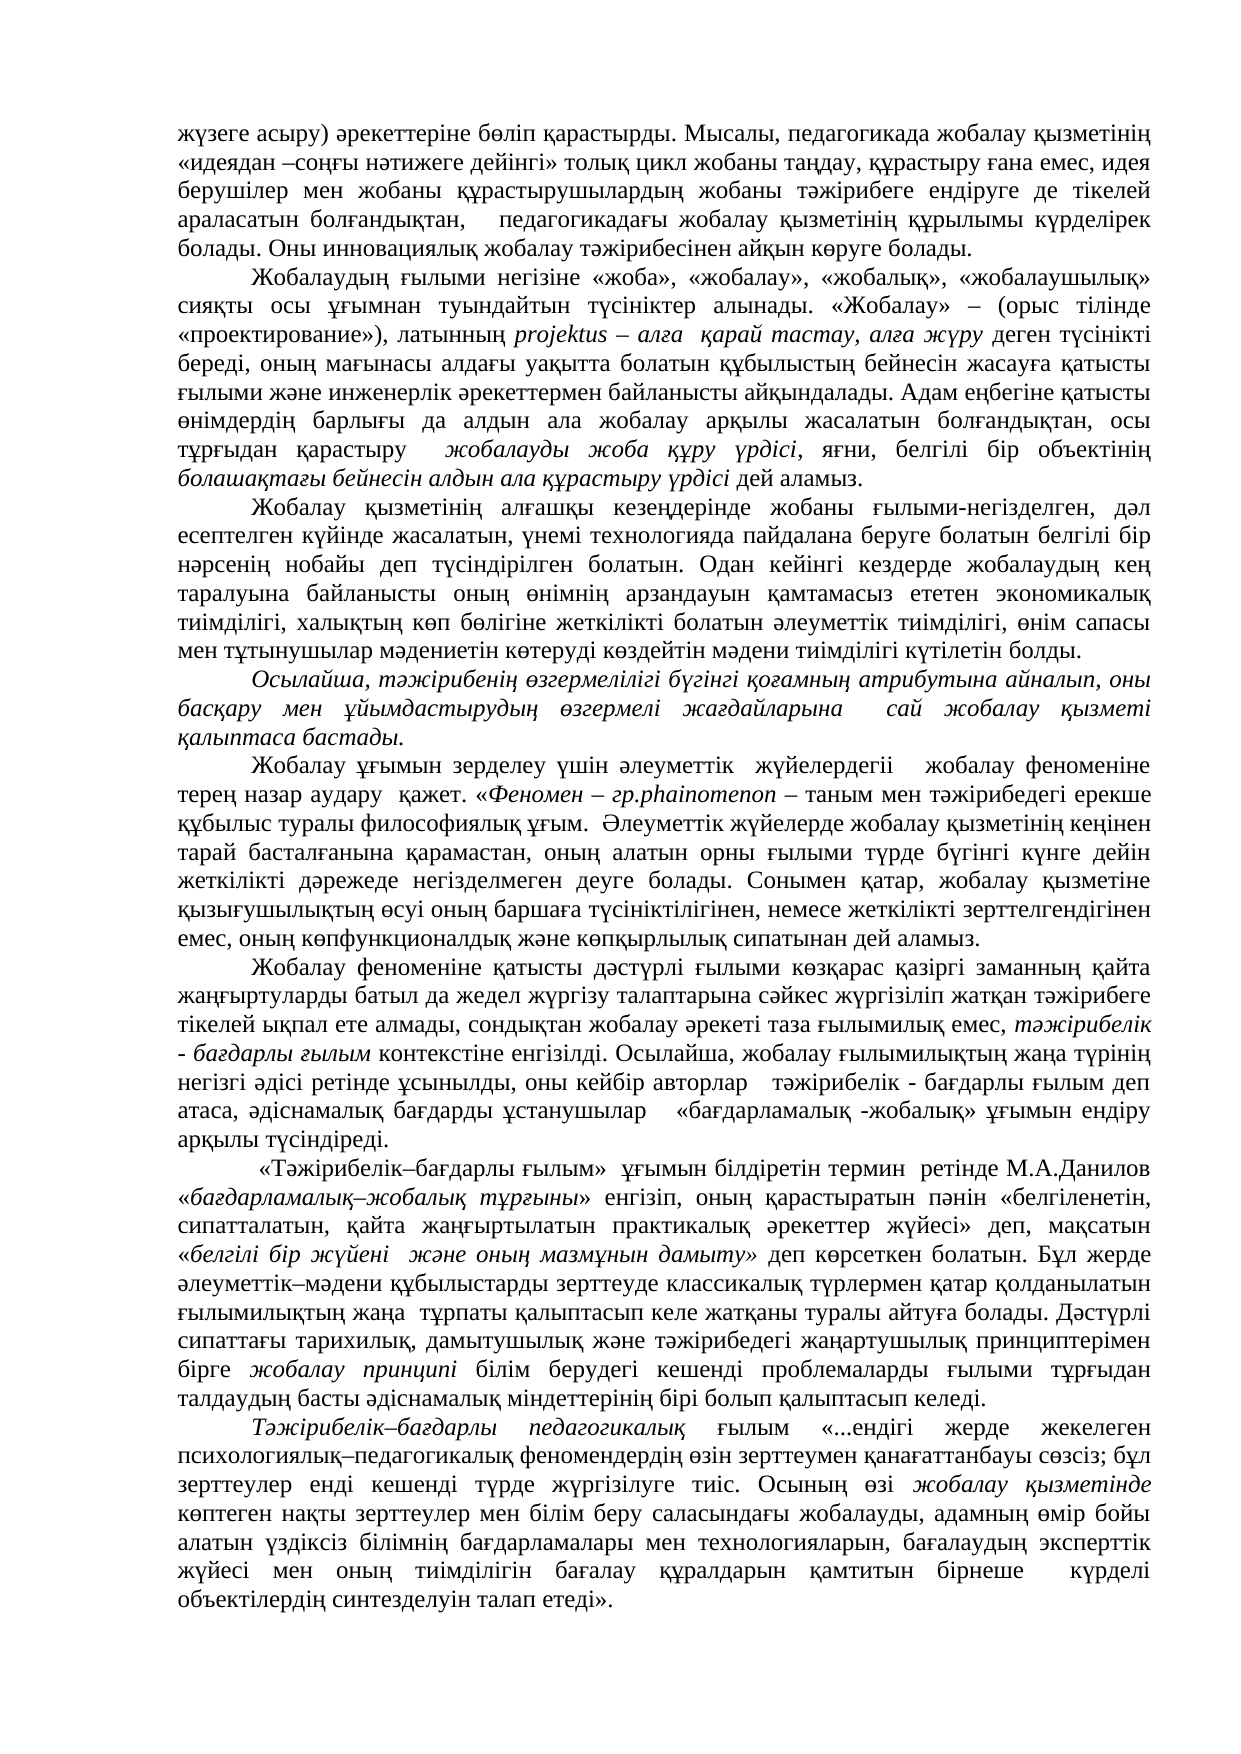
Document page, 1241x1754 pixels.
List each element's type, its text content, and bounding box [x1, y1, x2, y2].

text Жобалаудың ғылыми негізіне «жоба», «жобалау», «жобалық», «жобалаушылық» сияқты осы ұғымнан туындайтын түсініктер алынады. «Жобалау» – (орыс тілінде «проектирование»), латынның projektus – алға қарай тастау, алға жүру деген түсінікті береді, оның мағынасы алдағы уақытта болатын құбылыстың бейнесін жасауға қатысты ғылыми және инженерлік әрекеттермен байланысты айқындалады. Адам еңбегіне қатысты өнімдердің барлығы да алдын ала жобалау арқылы жасалатын болғандықтан, осы тұрғыдан қарастыру жобалауды жоба құру үрдісі, яғни, белгілі бір объектінің болашақтағы бейнесін алдын ала құрастыру үрдісі дей аламыз. [177, 262, 1152, 492]
text Жобалау феноменіне қатысты дәстүрлі ғылыми көзқарас қазіргі заманның қайта жаңғыртуларды батыл да жедел жүргізу талаптарына сәйкес жүргізіліп жатқан тәжірибеге тікелей ықпал ете алмады, сондықтан жобалау әрекеті таза ғылымилық емес, тәжірибелік - бағдарлы ғылым контекстіне енгізілді. Осылайша, жобалау ғылымилықтың жаңа түрінің негізгі әдісі ретінде ұсынылды, оны кейбір авторлар тәжірибелік - бағдарлы ғылым деп атаса, әдіснамалық бағдарды ұстанушылар «бағдарламалық -жобалық» ұғымын ендіру арқылы түсіндіреді. [177, 952, 1152, 1153]
text Жобалау ұғымын зерделеу үшін әлеуметтік жүйелердегіі жобалау феноменіне терең назар аудару қажет. «Феномен – гр.phainomenon – таным мен тәжірибедегі ерекше құбылыс туралы философиялық ұғым. Әлеуметтік жүйелерде жобалау қызметінің кеңінен тарай басталғанына қарамастан, оның алатын орны ғылыми түрде бүгінгі күнге дейін жеткілікті дәрежеде негізделмеген деуге болады. Сонымен қатар, жобалау қызметіне қызығушылықтың өсуі оның баршаға түсініктілігінен, немесе жеткілікті зерттелгендігінен емес, оның көпфункционалдық және көпқырлылық сипатынан дей аламыз. [177, 751, 1152, 952]
text Жобалау қызметінің алғашқы кезеңдерінде жобаны ғылыми-негізделген, дәл есептелген күйінде жасалатын, үнемі технологияда пайдалана беруге болатын белгілі бір нәрсенің нобайы деп түсіндірілген болатын. Одан кейінгі кездерде жобалаудың кең таралуына байланысты оның өнімнің арзандауын қамтамасыз ететен экономикалық тиімділігі, халықтың көп бөлігіне жеткілікті болатын әлеуметтік тиімділігі, өнім сапасы мен тұтынушылар мәдениетін көтеруді көздейтін мәдени тиімділігі күтілетін болды. [177, 492, 1152, 664]
text «Тәжірибелік–бағдарлы ғылым» ұғымын білдіретін термин ретінде М.А.Данилов «бағдарламалық–жобалық тұрғыны» енгізіп, оның қарастыратын пәнін «белгіленетін, сипатталатын, қайта жаңғыртылатын практикалық әрекеттер жүйесі» деп, мақсатын «белгілі бір жүйені және оның мазмұнын дамыту» деп көрсеткен болатын. Бұл жерде әлеуметтік–мәдени құбылыстарды зерттеуде классикалық түрлермен қатар қолданылатын ғылымилықтың жаңа тұрпаты қалыптасып келе жатқаны туралы айтуға болады. Дәстүрлі сипаттағы тарихилық, дамытушылық және тәжірибедегі жаңартушылық принциптерімен бірге жобалау принципі білім берудегі кешенді проблемаларды ғылыми тұрғыдан талдаудың басты әдіснамалық міндеттерінің бірі болып қалыптасып келеді. [177, 1153, 1152, 1412]
text Тәжірибелік–бағдарлы педагогикалық ғылым «...ендігі жерде жекелеген психологиялық–педагогикалық феномендердің өзін зерттеумен қанағаттанбауы сөзсіз; бұл зерттеулер енді кешенді түрде жүргізілуге тиіс. Осының өзі жобалау қызметінде көптеген нақты зерттеулер мен білім беру саласындағы жобалауды, адамның өмір бойы алатын үздіксіз білімнің бағдарламалары мен технологияларын, бағалаудың эксперттік жүйесі мен оның тиімділігін бағалау құралдарын қамтитын бірнеше күрделі объектілердің синтезделуін талап етеді». [177, 1412, 1152, 1613]
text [177, 118, 1152, 262]
text Осылайша, тәжірибенің өзгермелілігі бүгінгі қоғамның атрибутына айналып, оны басқару мен ұйымдастырудың өзгермелі жағдайларына сай жобалау қызметі қалыптаса бастады. [177, 664, 1152, 751]
